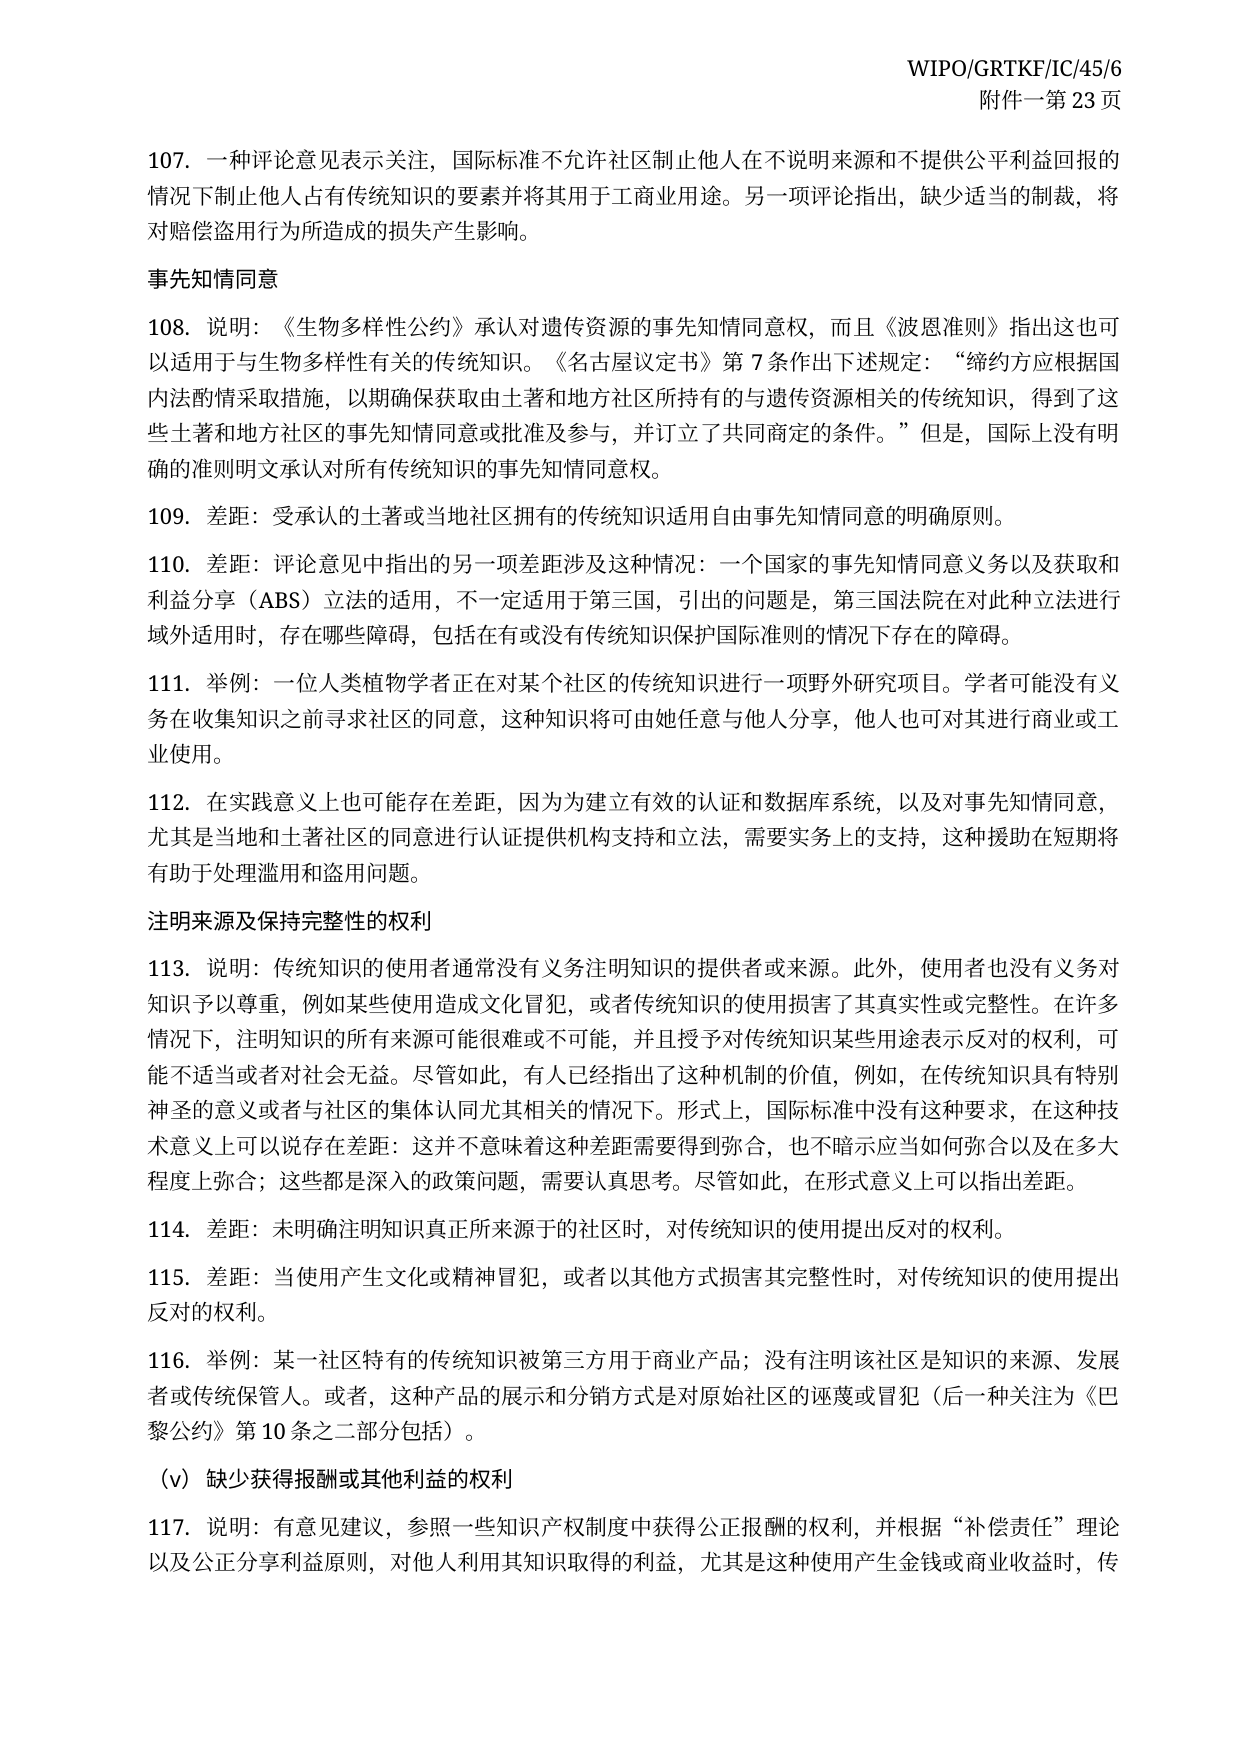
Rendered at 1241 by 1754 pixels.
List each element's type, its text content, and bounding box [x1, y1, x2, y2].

list 差距：受承认的土著或当地社区拥有的传统知识适用自由事先知情同意的明确原则。 [148, 496, 1122, 531]
list 举例：一位人类植物学者正在对某个社区的传统知识进行一项野外研究项目。学者可能没有义务在收集知识之前寻求社区的同意，这种知识将可由她任意与他人分享，他人也可对其进行商业或工业使用。 [148, 662, 1122, 769]
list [148, 1506, 1122, 1577]
list 差距：未明确注明知识真正所来源于的社区时，对传统知识的使用提出反对的权利。 [148, 1208, 1122, 1244]
list 差距：评论意见中指出的另一项差距涉及这种情况：一个国家的事先知情同意义务以及获取和利益分享（ABS）立法的适用，不一定适用于第三国，引出的问题是，第三国法院在对此种立法进行域外适用时，存在哪些障碍，包括在有或没有传统知识保护国际准则的情况下存在的障碍。 [148, 544, 1122, 650]
list 差距：当使用产生文化或精神冒犯，或者以其他方式损害其完整性时，对传统知识的使用提出反对的权利。 [148, 1256, 1122, 1327]
list 举例：某一社区特有的传统知识被第三方用于商业产品；没有注明该社区是知识的来源、发展者或传统保管人。或者，这种产品的展示和分销方式是对原始社区的诬蔑或冒犯（后一种关注为《巴黎公约》第10条之二部分包括）。 [148, 1339, 1122, 1446]
list 说明：传统知识的使用者通常没有义务注明知识的提供者或来源。此外，使用者也没有义务对知识予以尊重，例如某些使用造成文化冒犯，或者传统知识的使用损害了其真实性或完整性。在许多情况下，注明知识的所有来源可能很难或不可能，并且授予对传统知识某些用途表示反对的权利，可能不适当或者对社会无益。尽管如此，有人已经指出了这种机制的价值，例如，在传统知识具有特别神圣的意义或者与社区的集体认同尤其相关的情况下。形式上，国际标准中没有这种要求，在这种技术意义上可以说存在差距：这并不意味着这种差距需要得到弥合，也不暗示应当如何弥合以及在多大程度上弥合；这些都是深入的政策问题，需要认真思考。尽管如此，在形式意义上可以指出差距。 [148, 948, 1122, 1196]
subtitle 注明来源及保持完整性的权利 [148, 900, 1122, 935]
list 说明：《生物多样性公约》承认对遗传资源的事先知情同意权，而且《波恩准则》指出这也可以适用于与生物多样性有关的传统知识。《名古屋议定书》第7条作出下述规定：“缔约方应根据国内法酌情采取措施，以期确保获取由土著和地方社区所持有的与遗传资源相关的传统知识，得到了这些土著和地方社区的事先知情同意或批准及参与，并订立了共同商定的条件。”但是，国际上没有明确的准则明文承认对所有传统知识的事先知情同意权。 [148, 306, 1122, 483]
subtitle 事先知情同意 [148, 258, 1122, 294]
list 在实践意义上也可能存在差距，因为为建立有效的认证和数据库系统，以及对事先知情同意，尤其是当地和土著社区的同意进行认证提供机构支持和立法，需要实务上的支持，这种援助在短期将有助于处理滥用和盗用问题。 [148, 781, 1122, 887]
subtitle （v） 缺少获得报酬或其他利益的权利 [148, 1458, 1122, 1494]
list 一种评论意见表示关注，国际标准不允许社区制止他人在不说明来源和不提供公平利益回报的情况下制止他人占有传统知识的要素并将其用于工商业用途。另一项评论指出，缺少适当的制裁，将对赔偿盗用行为所造成的损失产生影响。 [148, 139, 1122, 246]
